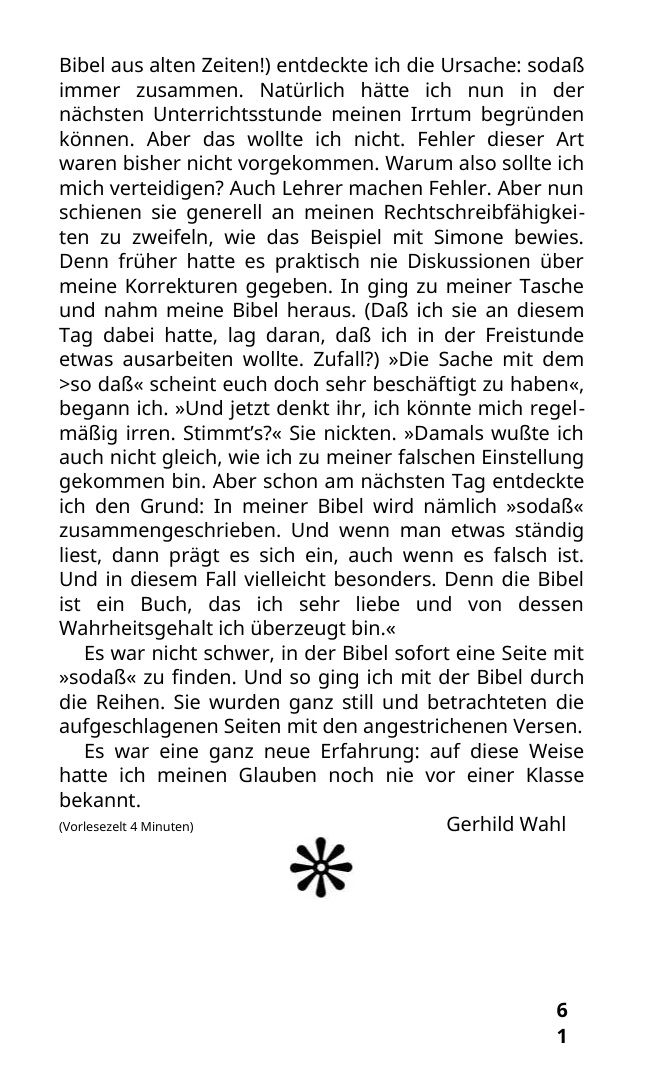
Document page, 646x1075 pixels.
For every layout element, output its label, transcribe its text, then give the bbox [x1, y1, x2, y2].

picture [289, 836, 354, 899]
text Es war nicht schwer, in der Bibel sofort eine Seite mit »sodaß« zu finden. Und so ging ich mit der Bibel durch die Reihen. Sie wurden ganz still und betrachteten die aufgeschlagenen Seiten mit den angestrichenen Versen. [59, 641, 585, 738]
text (Vorlesezelt 4 Minuten) Gerhild Wahl [59, 812, 585, 836]
text Bibel aus alten Zeiten!) entdeckte ich die Ursache: sodaß immer zusammen. Natürlich hätte ich nun in der nächsten Unterrichtsstunde meinen Irrtum begründen können. Aber das wollte ich nicht. Fehler dieser Art waren bisher nicht vorgekommen. Warum also sollte ich mich verteidigen? Auch Lehrer machen Fehler. Aber nun schienen sie generell an meinen Rechtschreibfähigkeiten zu zweifeln, wie das Beispiel mit Simone bewies. Denn früher hatte es praktisch nie Diskussionen über meine Korrekturen gegeben. In ging zu meiner Tasche und nahm meine Bibel heraus. (Daß ich sie an diesem Tag dabei hatte, lag daran, daß ich in der Freistunde etwas ausarbeiten wollte. Zufall?) »Die Sache mit dem >so daß« scheint euch doch sehr beschäftigt zu haben«, begann ich. »Und jetzt denkt ihr, ich könnte mich regelmäßig irren. Stimmt’s?« Sie nickten. »Damals wußte ich auch nicht gleich, wie ich zu meiner falschen Einstellung gekommen bin. Aber schon am nächsten Tag entdeckte ich den Grund: In meiner Bibel wird nämlich »sodaß« zusammengeschrieben. Und wenn man etwas ständig liest, dann prägt es sich ein, auch wenn es falsch ist. Und in diesem Fall vielleicht besonders. Denn die Bibel ist ein Buch, das ich sehr liebe und von dessen Wahrheitsgehalt ich überzeugt bin.« [59, 53, 585, 641]
text Es war eine ganz neue Erfahrung: auf diese Weise hatte ich meinen Glauben noch nie vor einer Klasse bekannt. [59, 738, 585, 812]
